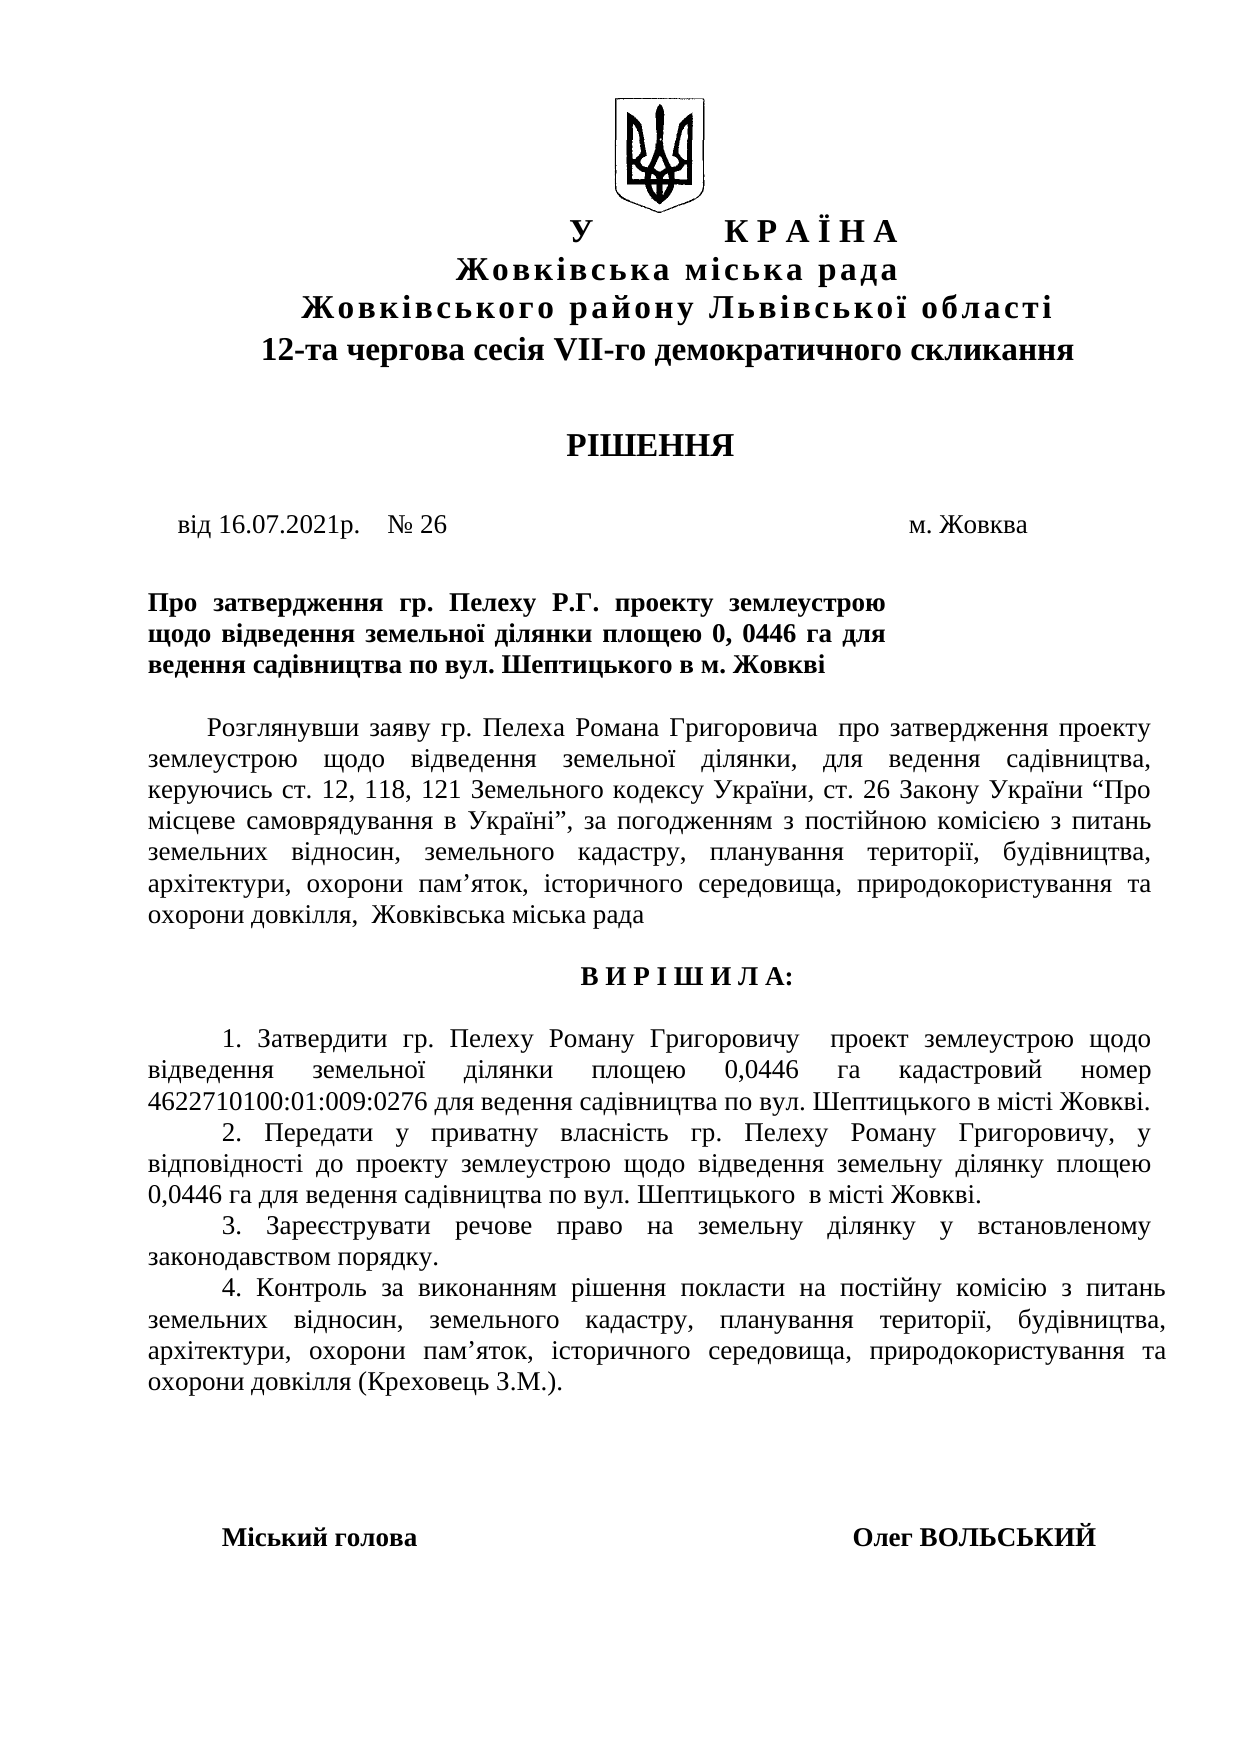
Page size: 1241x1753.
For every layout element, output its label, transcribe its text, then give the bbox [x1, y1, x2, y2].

text 3. Зареєструвати речове право на земельну ділянку у встановленому законодавством порядку. [148, 1209, 1152, 1272]
subtitle 12-та чергова сесія VIІ-го демократичного скликання [177, 329, 1152, 415]
text У К Р А Ї Н А [177, 211, 1152, 249]
text 1. Затвердити гр. Пелеху Роману Григоровичу проект землеустрою щодо відведення земельної ділянки площею 0,0446 га кадастровий номер 4622710100:01:009:0276 для ведення садівництва по вул. Шептицького в місті Жовкві. [148, 1022, 1152, 1116]
text В И Р І Ш И Л А: [148, 960, 1152, 991]
picture [614, 98, 706, 211]
text Розглянувши заяву гр. Пелеха Романа Григоровича про затвердження проекту землеустрою щодо відведення земельної ділянки, для ведення садівництва, керуючись ст. 12, 118, 121 Земельного кодексу України, ст. 26 Закону України “Про місцеве самоврядування в Україні”, за погодженням з постійною комісією з питань земельних відносин, земельного кадастру, планування території, будівництва, архітектури, охорони пам’яток, історичного середовища, природокористування та охорони довкілля, Жовківська міська рада [148, 711, 1152, 929]
text від 16.07.2021р. № 26 м. Жовква [177, 509, 1152, 540]
text РІШЕННЯ [177, 425, 1152, 463]
text Про затвердження гр. Пелеху Р.Г. проекту землеустрою щодо відведення земельної ділянки площею 0, 0446 га для ведення садівництва по вул. Шептицького в м. Жовкві [148, 586, 887, 680]
subtitle Жовківська міська рада [177, 249, 1152, 288]
text Міський голова Олег ВОЛЬСЬКИЙ [148, 1521, 1152, 1552]
text 2. Передати у приватну власність гр. Пелеху Роману Григоровичу, у відповідності до проекту землеустрою щодо відведення земельну ділянку площею 0,0446 га для ведення садівництва по вул. Шептицького в місті Жовкві. [148, 1116, 1152, 1209]
subtitle Жовківського району Львівської області [177, 288, 1152, 326]
text 4. Контроль за виконанням рішення покласти на постійну комісію з питань земельних відносин, земельного кадастру, планування території, будівництва, архітектури, охорони пам’яток, історичного середовища, природокористування та охорони довкілля (Креховець З.М.). [148, 1272, 1167, 1396]
